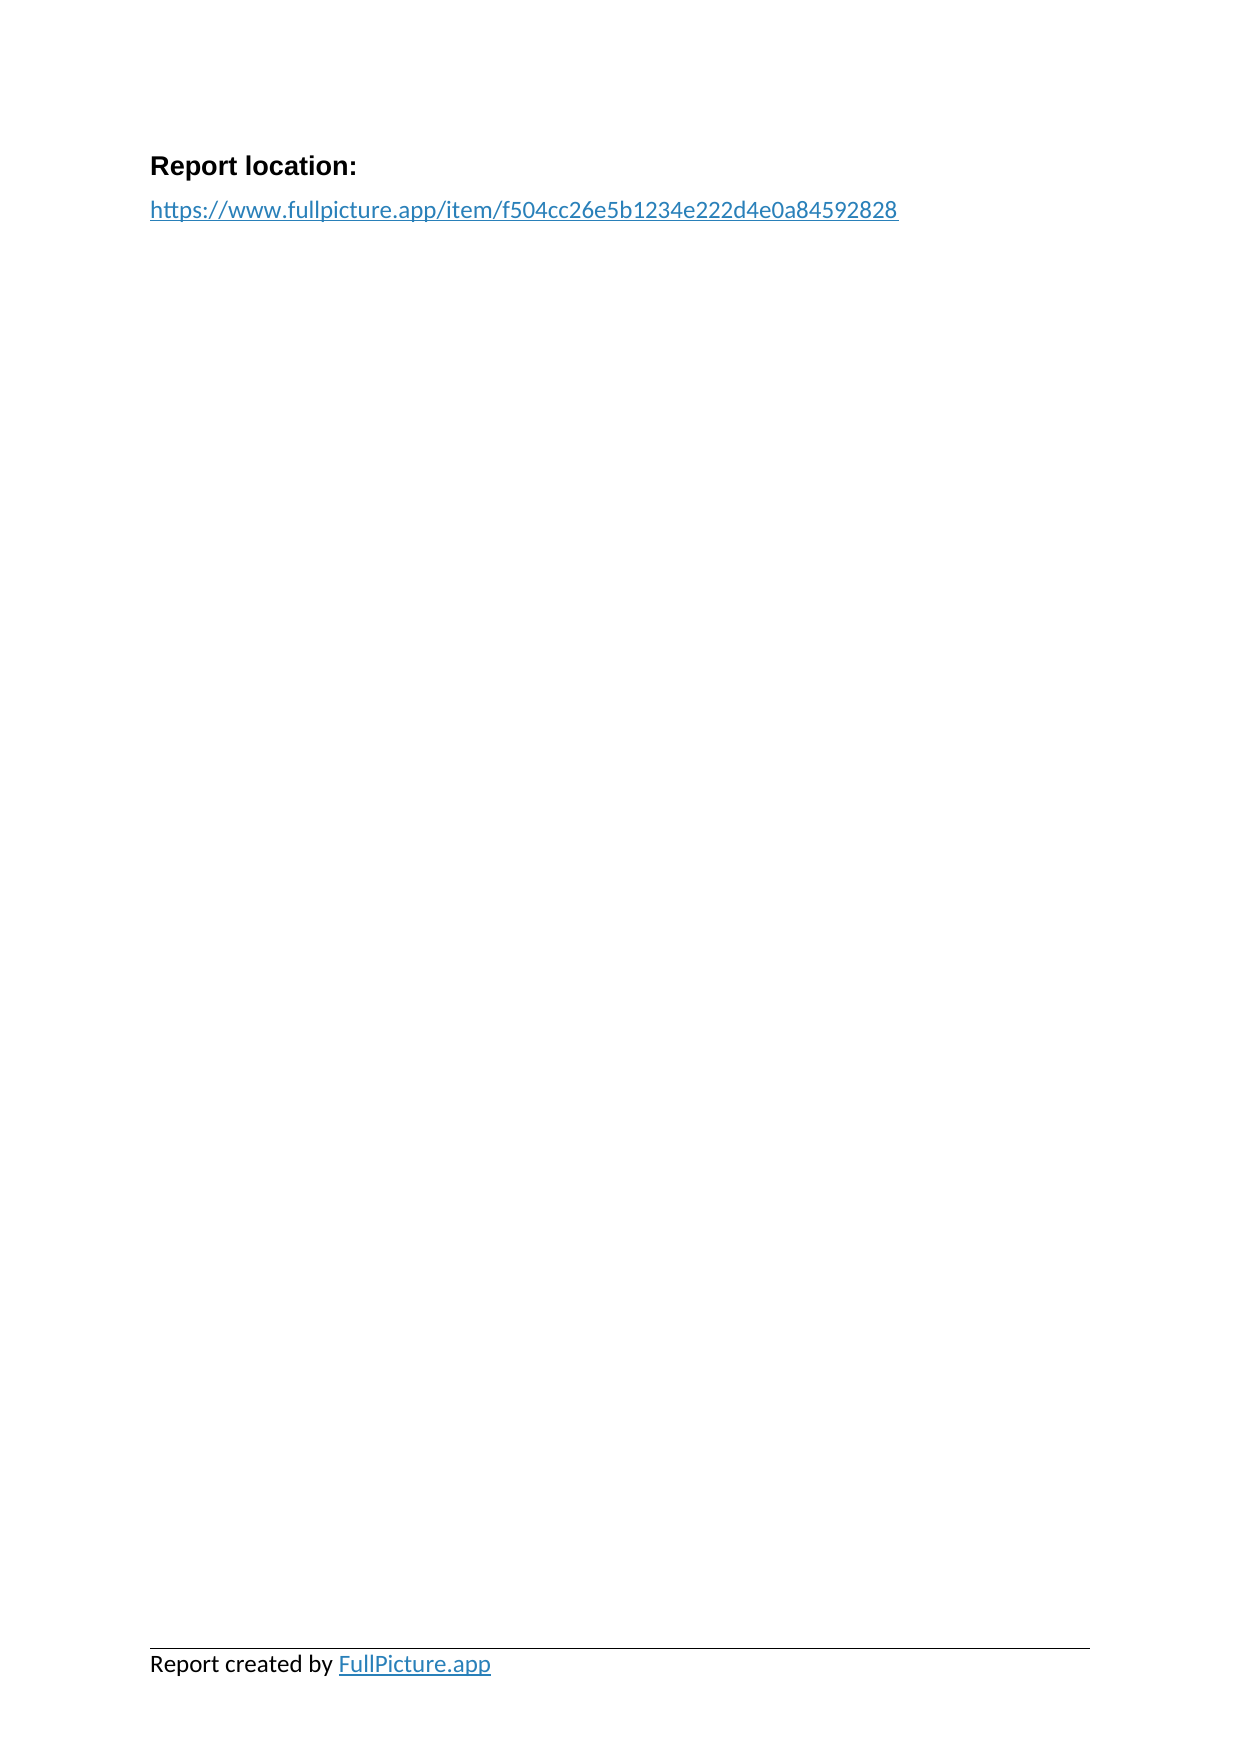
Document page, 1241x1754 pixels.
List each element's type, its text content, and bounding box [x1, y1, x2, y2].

text https://www.fullpicture.app/item/f504cc26e5b1234e222d4e0a84592828 [150, 194, 1090, 224]
subtitle Report location: [150, 150, 1090, 181]
